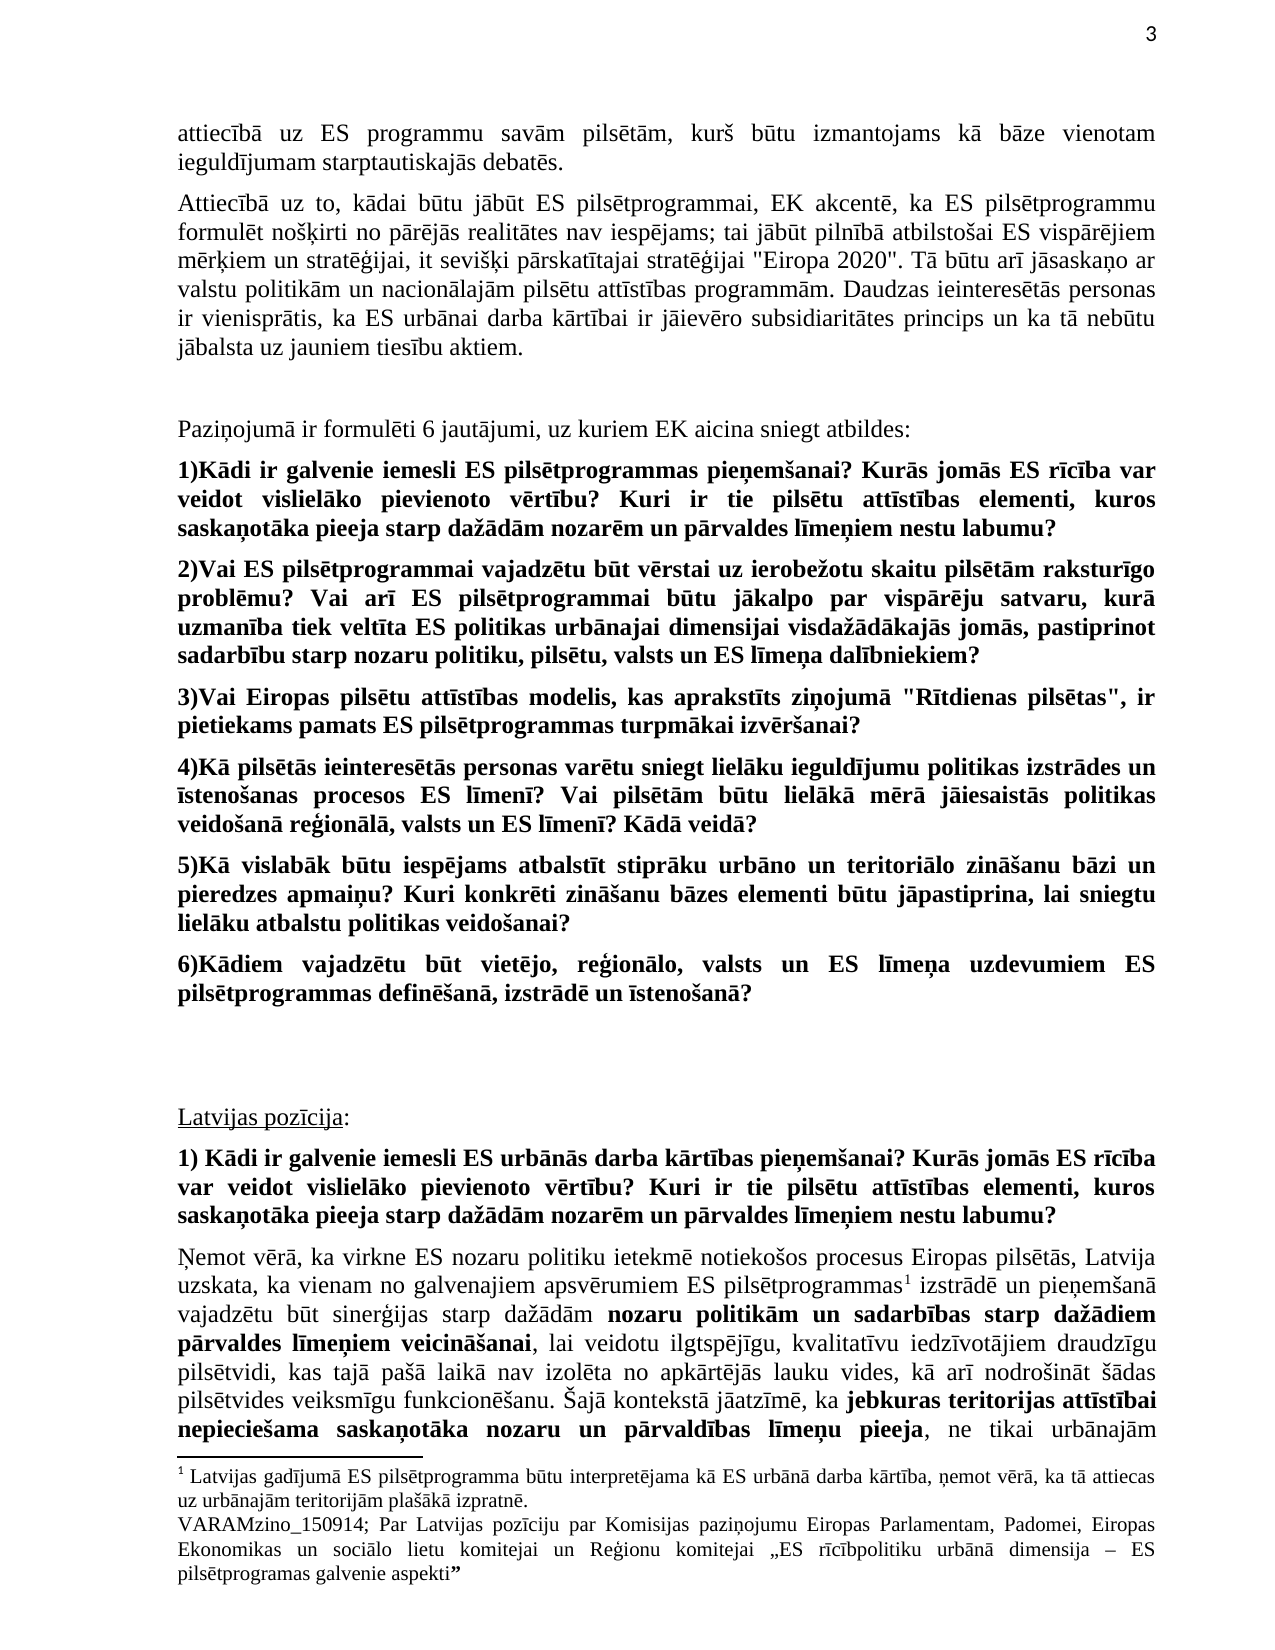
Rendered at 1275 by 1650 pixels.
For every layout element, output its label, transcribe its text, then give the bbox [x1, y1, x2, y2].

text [177, 1242, 1157, 1443]
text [177, 118, 1157, 176]
text 5)Kā vislabāk būtu iespējams atbalstīt stiprāku urbāno un teritoriālo zināšanu bāzi un pieredzes apmaiņu? Kuri konkrēti zināšanu bāzes elementi būtu jāpastiprina, lai sniegtu lielāku atbalstu politikas veidošanai? [177, 851, 1157, 937]
text 4)Kā pilsētās ieinteresētās personas varētu sniegt lielāku ieguldījumu politikas izstrādes un īstenošanas procesos ES līmenī? Vai pilsētām būtu lielākā mērā jāiesaistās politikas veidošanā reģionālā, valsts un ES līmenī? Kādā veidā? [177, 752, 1157, 838]
text 6)Kādiem vajadzētu būt vietējo, reģionālo, valsts un ES līmeņa uzdevumiem ES pilsētprogrammas definēšanā, izstrādē un īstenošanā? [177, 949, 1157, 1007]
text Latvijas pozīcija: [177, 1102, 1157, 1131]
text Attiecībā uz to, kādai būtu jābūt ES pilsētprogrammai, EK akcentē, ka ES pilsētprogrammu formulēt nošķirti no pārējās realitātes nav iespējams; tai jābūt pilnībā atbilstošai ES vispārējiem mērķiem un stratēģijai, it sevišķi pārskatītajai stratēģijai "Eiropa 2020". Tā būtu arī jāsaskaņo ar valstu politikām un nacionālajām pilsētu attīstības programmām. Daudzas ieinteresētās personas ir vienisprātis, ka ES urbānai darba kārtībai ir jāievēro subsidiaritātes princips un ka tā nebūtu jābalsta uz jauniem tiesību aktiem. [177, 188, 1157, 361]
text 1)Kādi ir galvenie iemesli ES pilsētprogrammas pieņemšanai? Kurās jomās ES rīcība var veidot vislielāko pievienoto vērtību? Kuri ir tie pilsētu attīstības elementi, kuros saskaņotāka pieeja starp dažādām nozarēm un pārvaldes līmeņiem nestu labumu? [177, 456, 1157, 542]
text 3)Vai Eiropas pilsētu attīstības modelis, kas aprakstīts ziņojumā "Rītdienas pilsētas", ir pietiekams pamats ES pilsētprogrammas turpmākai izvēršanai? [177, 682, 1157, 739]
text 2)Vai ES pilsētprogrammai vajadzētu būt vērstai uz ierobežotu skaitu pilsētām raksturīgo problēmu? Vai arī ES pilsētprogrammai būtu jākalpo par vispārēju satvaru, kurā uzmanība tiek veltīta ES politikas urbānajai dimensijai visdažādākajās jomās, pastiprinot sadarbību starp nozaru politiku, pilsētu, valsts un ES līmeņa dalībniekiem? [177, 554, 1157, 669]
text 1) Kādi ir galvenie iemesli ES urbānās darba kārtības pieņemšanai? Kurās jomās ES rīcība var veidot vislielāko pievienoto vērtību? Kuri ir tie pilsētu attīstības elementi, kuros saskaņotāka pieeja starp dažādām nozarēm un pārvaldes līmeņiem nestu labumu? [177, 1143, 1157, 1229]
text Paziņojumā ir formulēti 6 jautājumi, uz kuriem EK aicina sniegt atbildes: [177, 414, 1157, 443]
